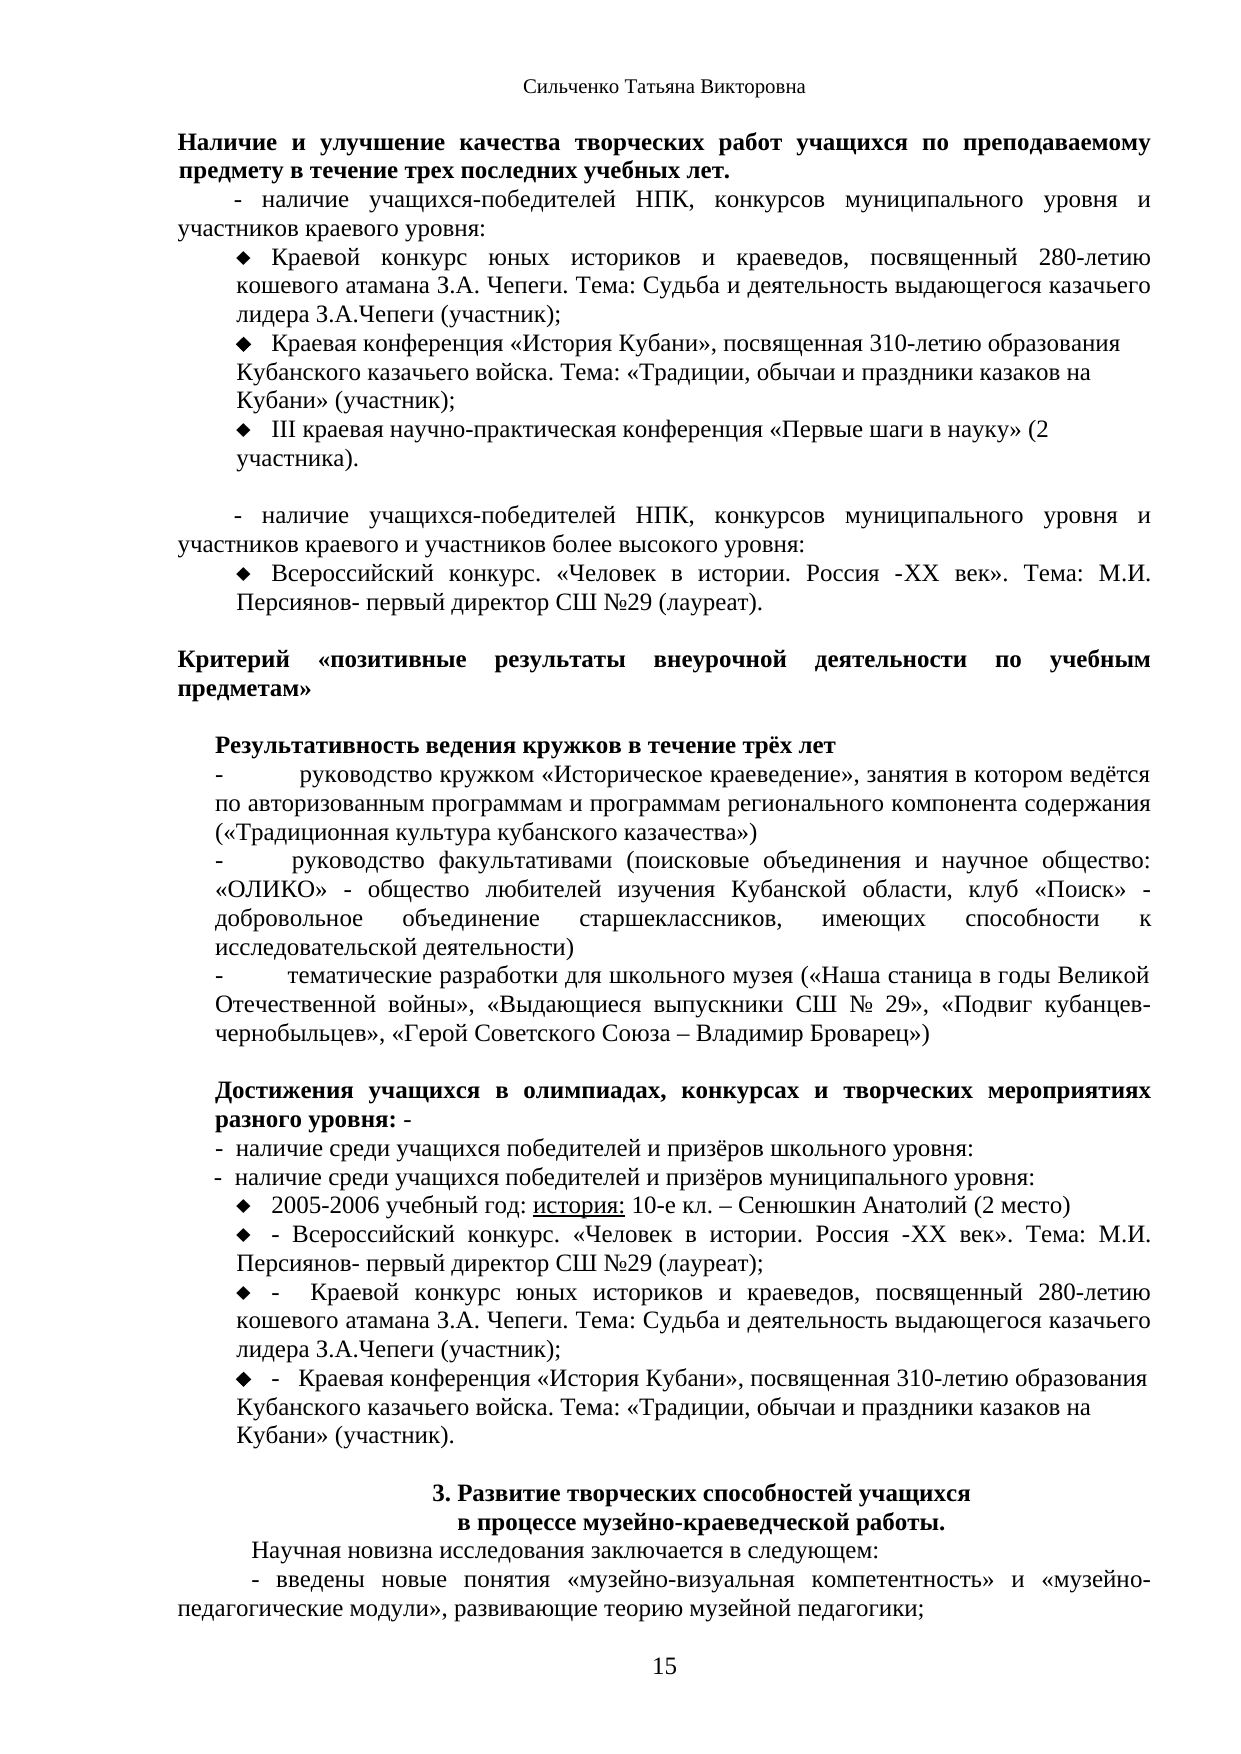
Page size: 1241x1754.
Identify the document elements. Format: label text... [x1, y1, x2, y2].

text Научная новизна исследования заключается в следующем: [177, 1535, 1152, 1564]
text - наличие среди учащихся победителей и призёров муниципального уровня: [178, 1162, 1152, 1190]
list - Краевая конференция «История Кубани», посвященная 310-летию образования Кубанского казачьего войска. Тема: «Традиции, обычаи и праздники казаков на Кубани» (участник). [236, 1363, 1152, 1449]
text Достижения учащихся в олимпиадах, конкурсах и творческих мероприятиях разного уровня: - [215, 1075, 1152, 1133]
list Краевая конференция «История Кубани», посвященная 310-летию образования Кубанского казачьего войска. Тема: «Традиции, обычаи и праздники казаков на Кубани» (участник); [236, 328, 1152, 414]
list III краевая научно-практическая конференция «Первые шаги в науку» (2 участника). [236, 414, 1152, 472]
text - наличие среди учащихся победителей и призёров школьного уровня: [215, 1133, 1152, 1162]
text Наличие и улучшение качества творческих работ учащихся по преподаваемому предмету в течение трех последних учебных лет. [177, 127, 1152, 184]
list Краевой конкурс юных историков и краеведов, посвященный 280-летию кошевого атамана З.А. Чепеги. Тема: Судьба и деятельность выдающегося казачьего лидера З.А.Чепеги (участник); [236, 242, 1152, 328]
text - наличие учащихся-победителей НПК, конкурсов муниципального уровня и участников краевого и участников более высокого уровня: [177, 500, 1152, 558]
text - наличие учащихся-победителей НПК, конкурсов муниципального уровня и участников краевого уровня: [177, 184, 1152, 242]
text 3. Развитие творческих способностей учащихся [177, 1478, 1152, 1507]
list Всероссийский конкурс. «Человек в истории. Россия -XX век». Тема: М.И. Персиянов- первый директор СШ №29 (лауреат). [236, 558, 1152, 615]
text Критерий «позитивные результаты внеурочной деятельности по учебным предметам» [177, 644, 1152, 702]
list 2005-2006 учебный год: история: 10-е кл. – Сенюшкин Анатолий (2 место) [236, 1190, 1152, 1219]
text Результативность ведения кружков в течение трёх лет [215, 730, 1152, 759]
text - руководство кружком «Историческое краеведение», занятия в котором ведётся по авторизованным программам и программам регионального компонента содержания («Традиционная культура кубанского казачества») [215, 759, 1152, 845]
text - руководство факультативами (поисковые объединения и научное общество: «ОЛИКО» - общество любителей изучения Кубанской области, клуб «Поиск» - добровольное объединение старшеклассников, имеющих способности к исследовательской деятельности) [215, 845, 1152, 960]
text в процессе музейно-краеведческой работы. [177, 1507, 1152, 1535]
text - тематические разработки для школьного музея («Наша станица в годы Великой Отечественной войны», «Выдающиеся выпускники СШ № 29», «Подвиг кубанцев-чернобыльцев», «Герой Советского Союза – Владимир Броварец») [215, 960, 1152, 1047]
list - Краевой конкурс юных историков и краеведов, посвященный 280-летию кошевого атамана З.А. Чепеги. Тема: Судьба и деятельность выдающегося казачьего лидера З.А.Чепеги (участник); [236, 1277, 1152, 1363]
text - введены новые понятия «музейно-визуальная компетентность» и «музейно-педагогические модули», развивающие теорию музейной педагогики; [177, 1564, 1152, 1622]
list - Всероссийский конкурс. «Человек в истории. Россия -XX век». Тема: М.И. Персиянов- первый директор СШ №29 (лауреат); [236, 1219, 1152, 1277]
